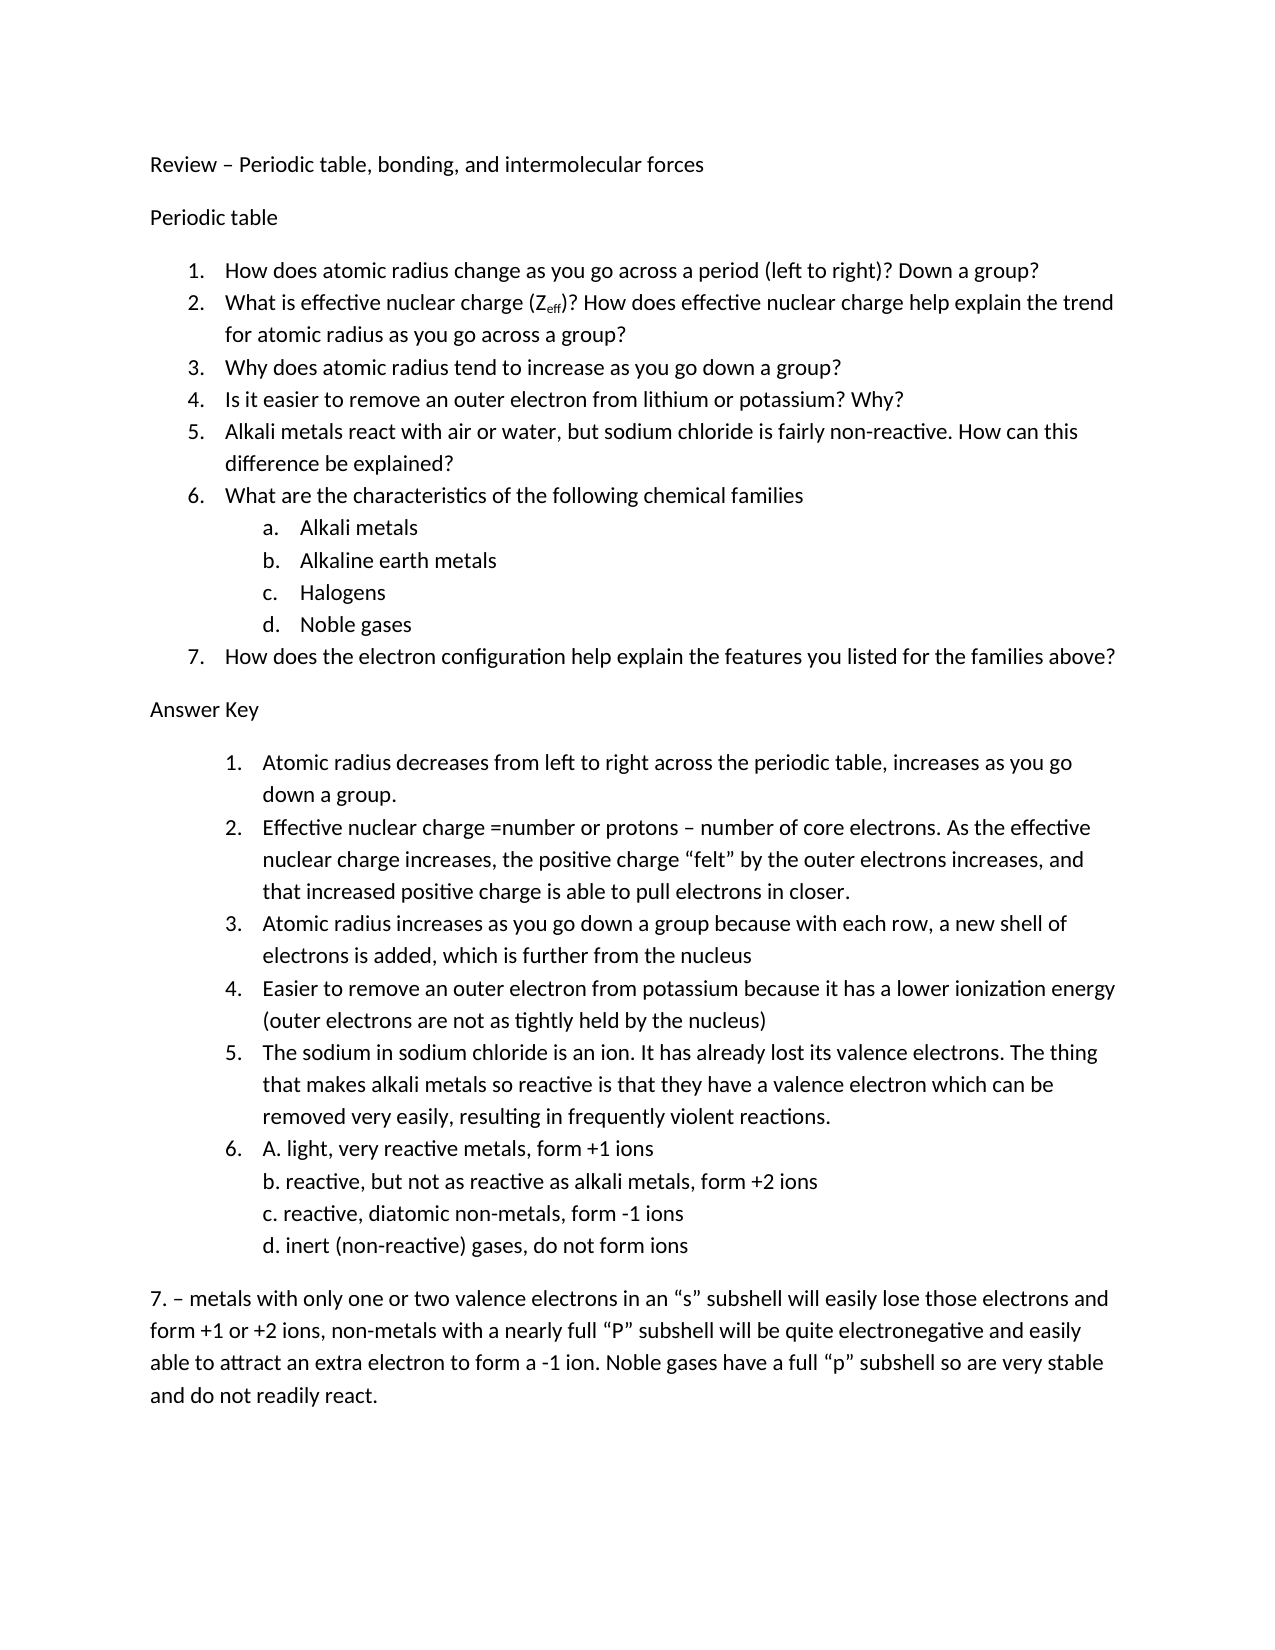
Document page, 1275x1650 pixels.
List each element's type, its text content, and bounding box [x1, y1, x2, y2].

list What are the characteristics of the following chemical families [187, 481, 1125, 509]
list Is it easier to remove an outer electron from lithium or potassium? Why? [187, 385, 1125, 413]
list Alkali metals [262, 513, 1125, 542]
list Alkali metals react with air or water, but sodium chloride is fairly non-reactive. How can this difference be explained? [187, 417, 1125, 477]
list Why does atomic radius tend to increase as you go down a group? [187, 353, 1125, 381]
list How does the electron configuration help explain the features you listed for the families above? [187, 642, 1125, 670]
list Atomic radius increases as you go down a group because with each row, a new shell of electrons is added, which is further from the nucleus [225, 909, 1125, 969]
list c. reactive, diatomic non-metals, form -1 ions [262, 1199, 1125, 1227]
list Atomic radius decreases from left to right across the periodic table, increases as you go down a group. [225, 748, 1125, 808]
text Answer Key [150, 695, 1125, 723]
list Noble gases [262, 610, 1125, 638]
text 7. – metals with only one or two valence electrons in an “s” subshell will easily lose those electrons and form +1 or +2 ions, non-metals with a nearly full “P” subshell will be quite electronegative and easily able to attract an extra electron to form a -1 ion. Noble gases have a full “p” subshell so are very stable and do not readily react. [150, 1284, 1125, 1409]
text Review – Periodic table, bonding, and intermolecular forces [150, 150, 1125, 178]
list Halogens [262, 578, 1125, 606]
text Periodic table [150, 203, 1125, 231]
list What is effective nuclear charge (Zeff)? How does effective nuclear charge help explain the trend for atomic radius as you go across a group? [187, 288, 1125, 348]
list The sodium in sodium chloride is an ion. It has already lost its valence electrons. The thing that makes alkali metals so reactive is that they have a valence electron which can be removed very easily, resulting in frequently violent reactions. [225, 1038, 1125, 1130]
list Easier to remove an outer electron from potassium because it has a lower ionization energy (outer electrons are not as tightly held by the nucleus) [225, 974, 1125, 1034]
list Alkaline earth metals [262, 546, 1125, 574]
list A. light, very reactive metals, form +1 ions [225, 1134, 1125, 1163]
list b. reactive, but not as reactive as alkali metals, form +2 ions [262, 1167, 1125, 1195]
list How does atomic radius change as you go across a period (left to right)? Down a group? [187, 256, 1125, 284]
list d. inert (non-reactive) gases, do not form ions [262, 1231, 1125, 1259]
list Effective nuclear charge =number or protons – number of core electrons. As the effective nuclear charge increases, the positive charge “felt” by the outer electrons increases, and that increased positive charge is able to pull electrons in closer. [225, 813, 1125, 905]
